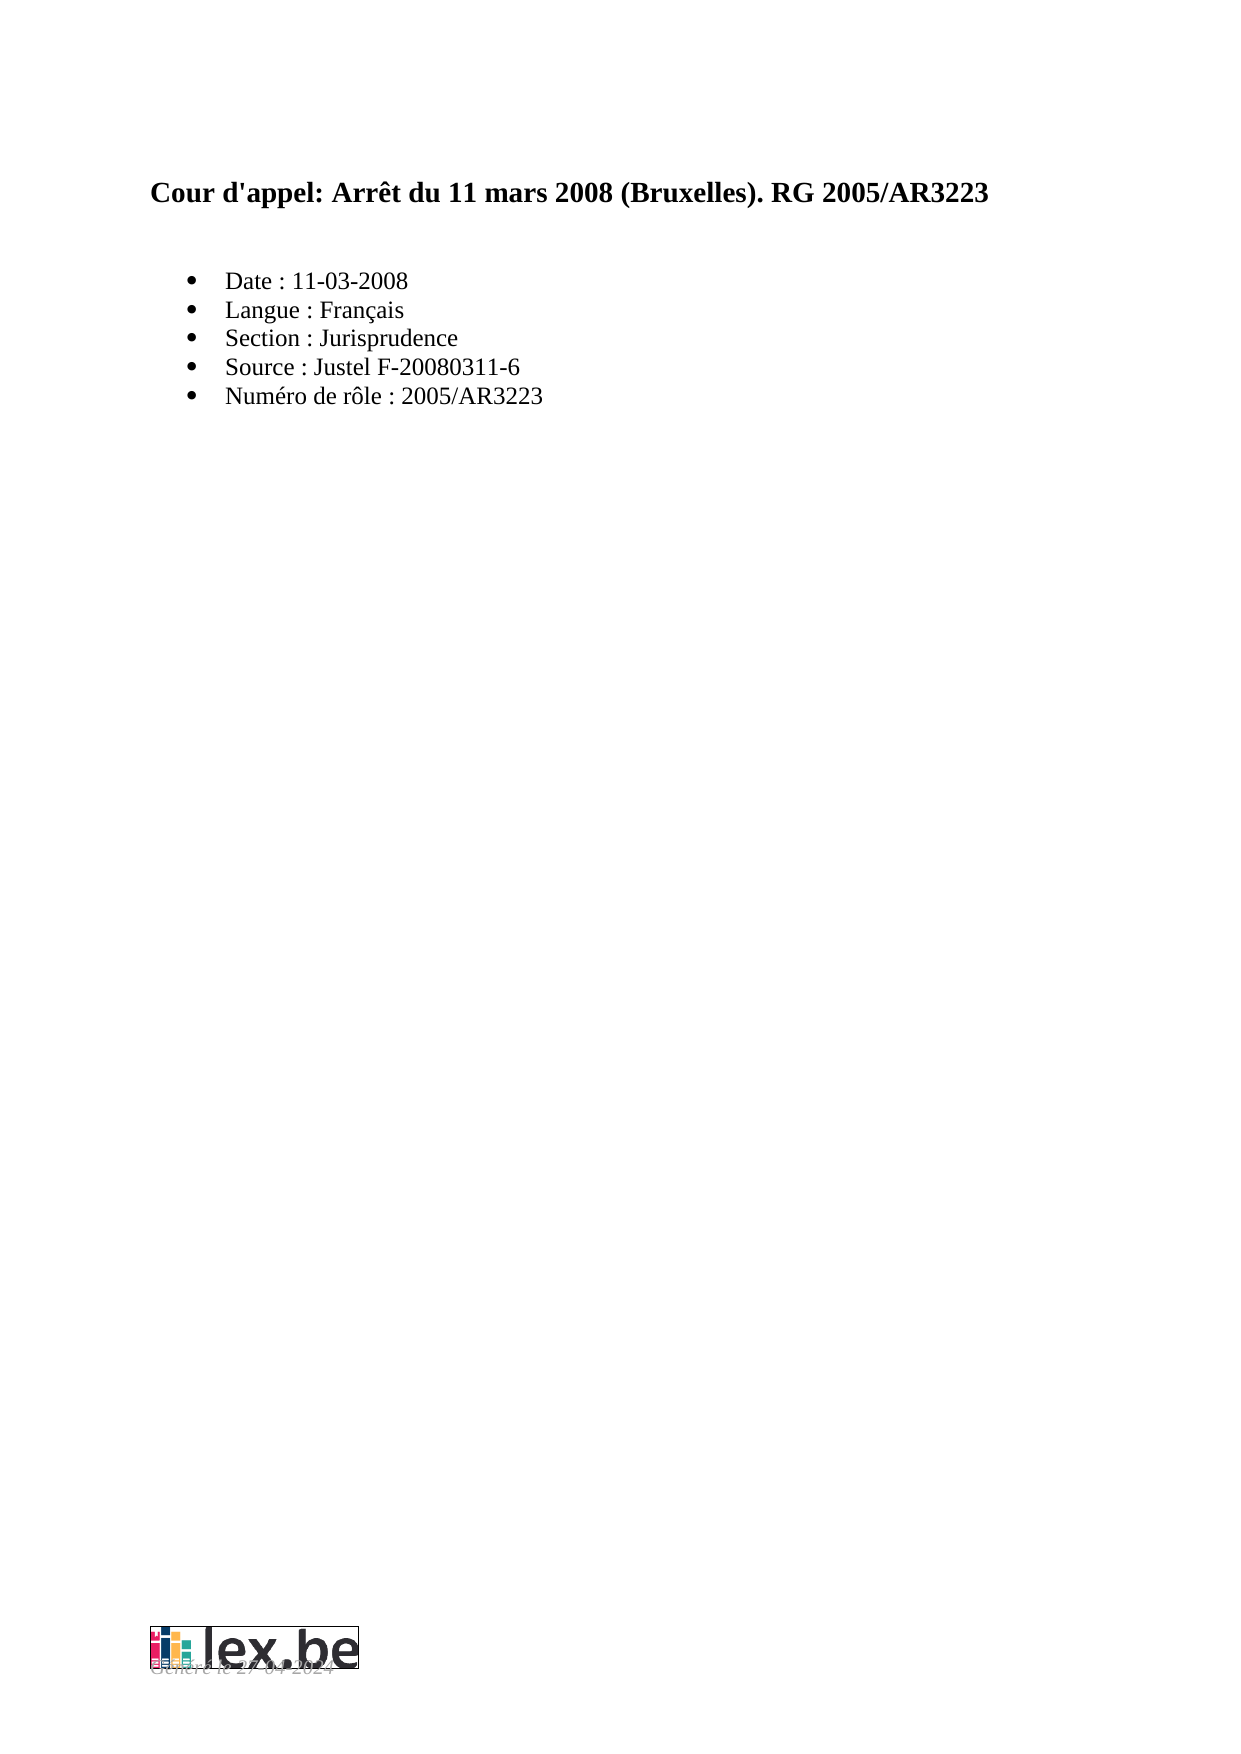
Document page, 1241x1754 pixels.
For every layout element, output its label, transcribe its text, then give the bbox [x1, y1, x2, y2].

subtitle Cour d'appel: Arrêt du 11 mars 2008 (Bruxelles). RG 2005/AR3223 [150, 175, 1090, 208]
list Langue : Français [187, 295, 1090, 323]
list Source : Justel F-20080311-6 [187, 352, 1090, 381]
picture [151, 1627, 358, 1668]
list Date : 11-03-2008 [187, 266, 1090, 295]
list Numéro de rôle : 2005/AR3223 [187, 381, 1090, 410]
list Section : Jurisprudence [187, 323, 1090, 352]
